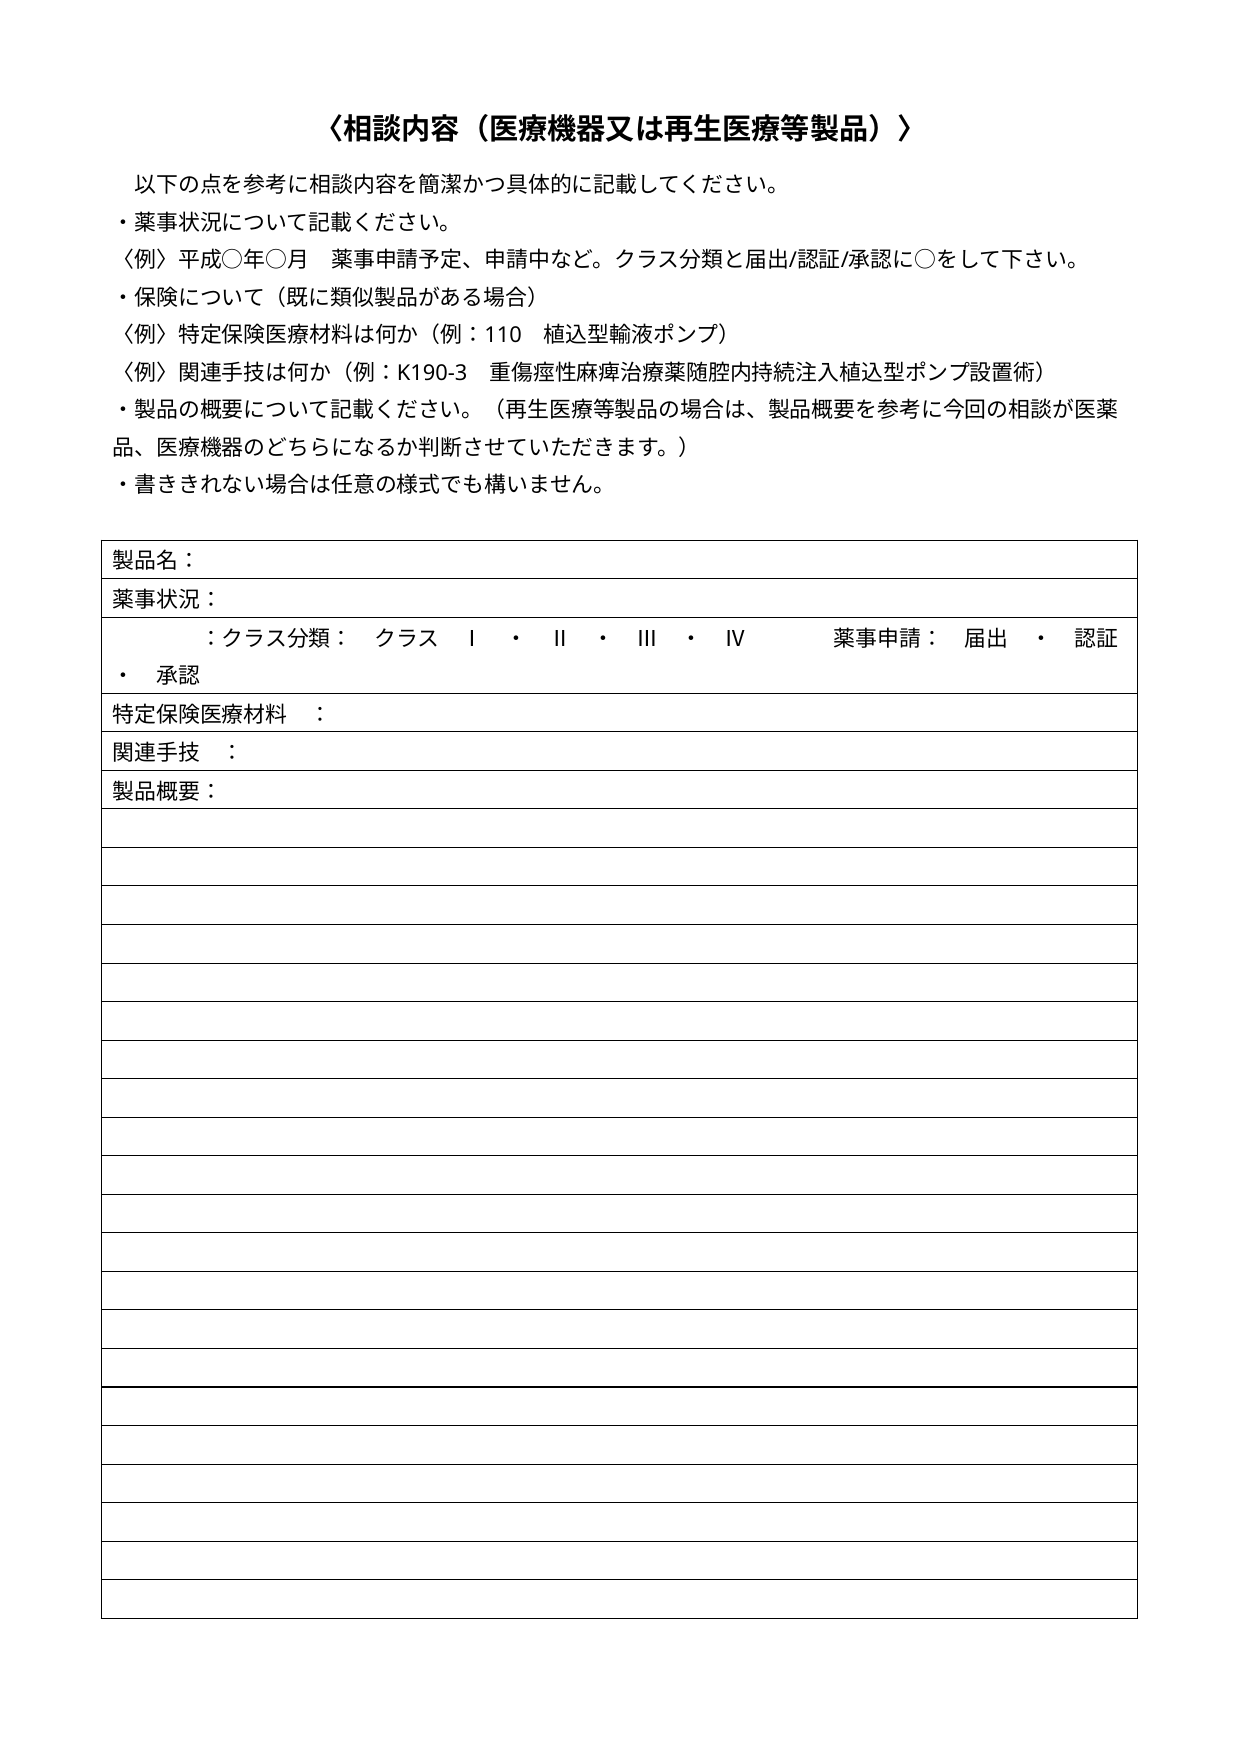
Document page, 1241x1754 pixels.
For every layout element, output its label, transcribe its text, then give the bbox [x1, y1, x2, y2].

table_cell [102, 1426, 1137, 1463]
table_cell [102, 1465, 1137, 1502]
table_cell [102, 1195, 1137, 1232]
table_cell [102, 964, 1137, 1001]
table_cell ：クラス分類： クラス Ⅰ ・ Ⅱ ・ Ⅲ ・ Ⅳ 薬事申請： 届出 ・ 認証 ・ 承認 [102, 618, 1137, 693]
table_cell [102, 809, 1137, 847]
table_cell 関連手技 ： [102, 732, 1137, 770]
text 〈例〉特定保険医療材料は何か（例：110 植込型輸液ポンプ） [112, 314, 1128, 352]
table_cell [102, 1272, 1137, 1309]
text 以下の点を参考に相談内容を簡潔かつ具体的に記載してください。 [112, 164, 1128, 202]
table_cell [102, 1233, 1137, 1271]
table_cell [102, 1542, 1137, 1579]
table_header 製品名： [102, 541, 1137, 578]
table_cell [102, 1079, 1137, 1117]
table_cell 薬事状況： [102, 579, 1137, 617]
text ・書ききれない場合は任意の様式でも構いません。 [112, 464, 1128, 502]
table_cell 特定保険医療材料 ： [102, 694, 1137, 731]
table_cell [102, 925, 1137, 962]
table_cell [102, 848, 1137, 885]
table_cell [102, 1349, 1137, 1386]
table_cell [102, 1041, 1137, 1078]
table_cell [102, 1002, 1137, 1039]
text 〈相談内容（医療機器又は再生医療等製品）〉 [112, 89, 1128, 164]
text ・製品の概要について記載ください。（再生医療等製品の場合は、製品概要を参考に今回の相談が医薬品、医療機器のどちらになるか判断させていただきます。） [112, 389, 1128, 464]
table_cell [102, 1580, 1137, 1618]
text 〈例〉平成○年○月 薬事申請予定、申請中など。クラス分類と届出/認証/承認に○をして下さい。 [112, 239, 1128, 277]
table_cell [102, 1388, 1137, 1425]
table_cell 製品概要： [102, 771, 1137, 808]
table_cell [102, 1118, 1137, 1155]
text ・保険について（既に類似製品がある場合） [112, 277, 1128, 314]
text ・薬事状況について記載ください。 [112, 202, 1128, 239]
table_cell [102, 886, 1137, 924]
table_cell [102, 1503, 1137, 1541]
table_cell [102, 1156, 1137, 1194]
table_cell [102, 1310, 1137, 1348]
text 〈例〉関連手技は何か（例：K190-3 重傷痙性麻痺治療薬随腔内持続注入植込型ポンプ設置術） [112, 352, 1128, 389]
